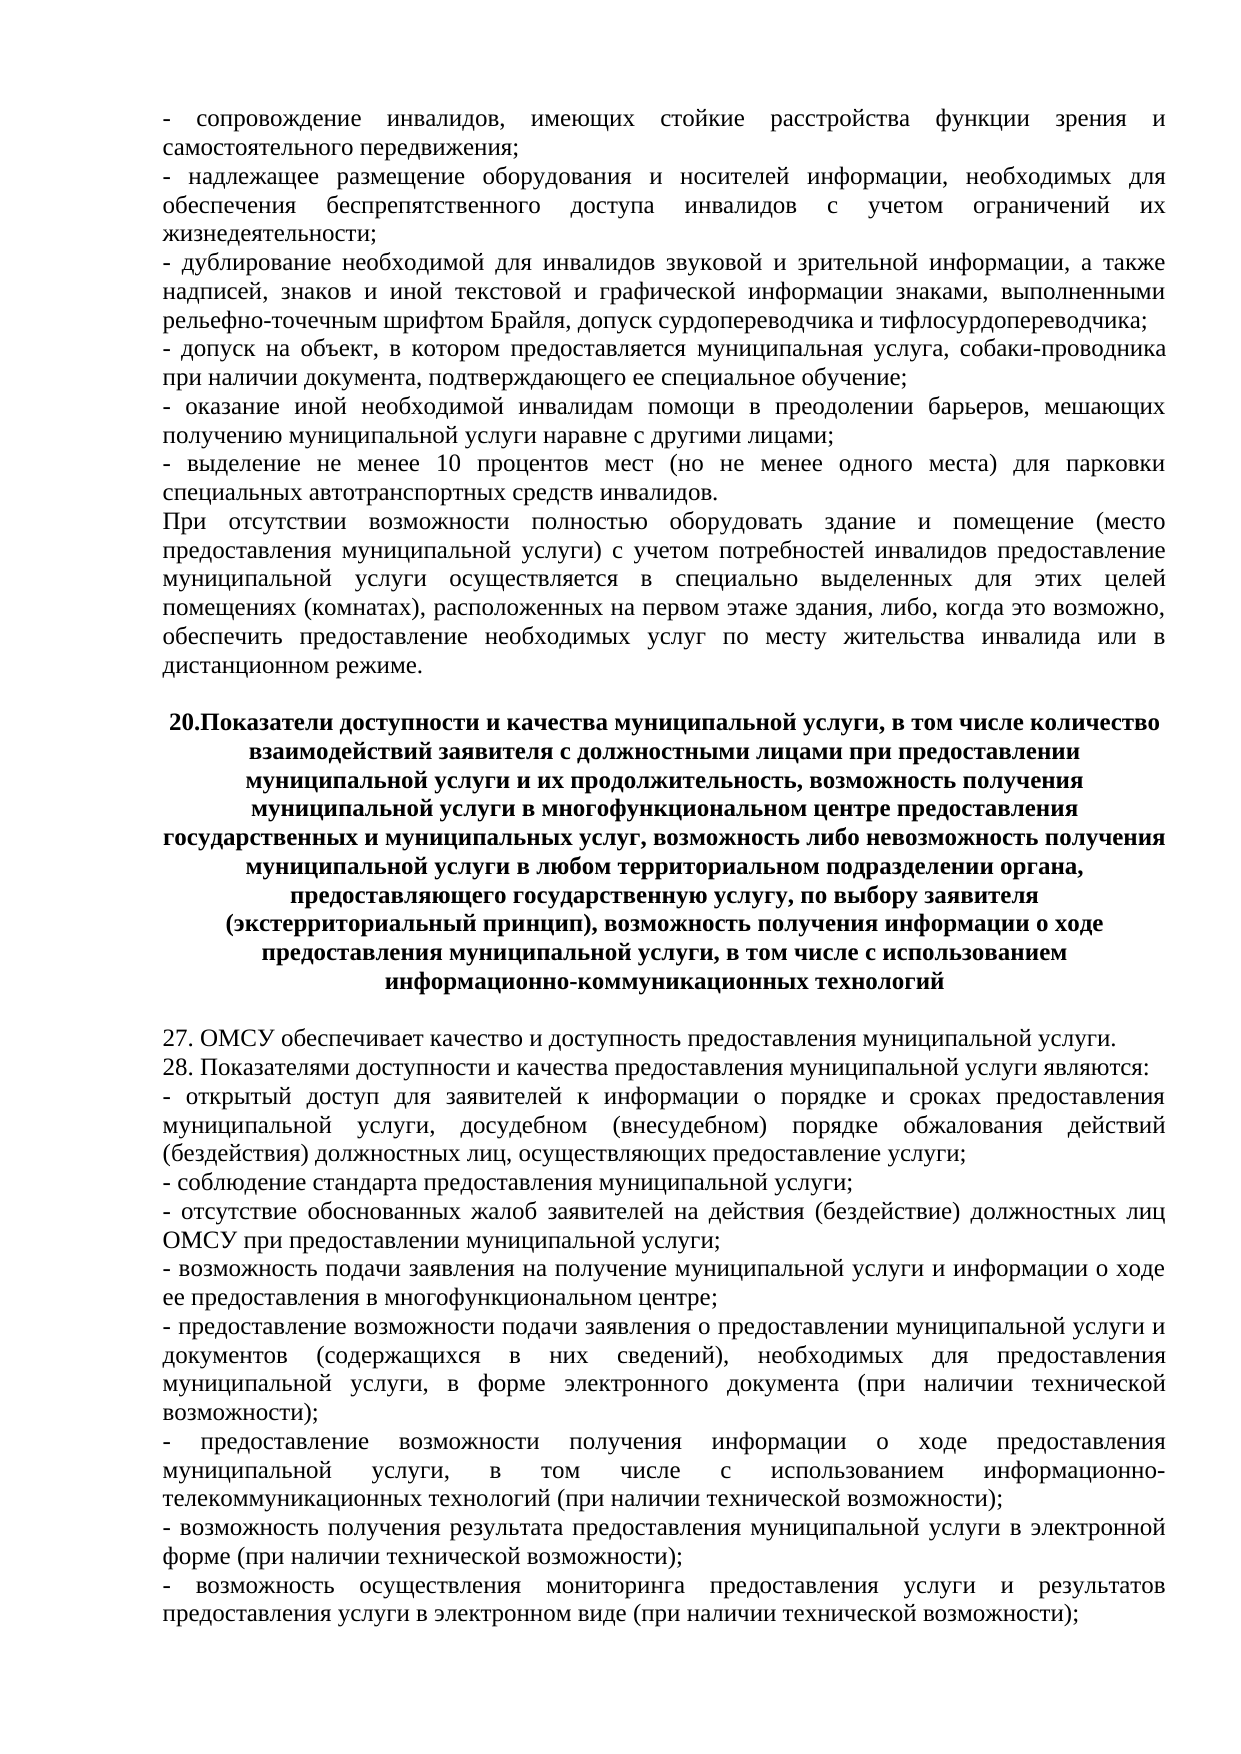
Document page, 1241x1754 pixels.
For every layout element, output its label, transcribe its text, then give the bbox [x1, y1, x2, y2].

text 20.Показатели доступности и качества муниципальной услуги, в том числе количество взаимодействий заявителя с должностными лицами при предоставлении муниципальной услуги и их продолжительность, возможность получения муниципальной услуги в многофункциональном центре предоставления государственных и муниципальных услуг, возможность либо невозможность получения муниципальной услуги в любом территориальном подразделении органа, предоставляющего государственную услугу, по выбору заявителя (экстерриториальный принцип), возможность получения информации о ходе предоставления муниципальной услуги, в том числе с использованием информационно-коммуникационных технологий [162, 707, 1167, 995]
text - предоставление возможности получения информации о ходе предоставления муниципальной услуги, в том числе с использованием информационно-телекоммуникационных технологий (при наличии технической возможности); [162, 1426, 1167, 1512]
text - предоставление возможности подачи заявления о предоставлении муниципальной услуги и документов (содержащихся в них сведений), необходимых для предоставления муниципальной услуги, в форме электронного документа (при наличии технической возможности); [162, 1311, 1167, 1426]
text - выделение не менее 10 процентов мест (но не менее одного места) для парковки специальных автотранспортных средств инвалидов. [162, 448, 1167, 506]
text - возможность получения результата предоставления муниципальной услуги в электронной форме (при наличии технической возможности); [162, 1512, 1167, 1570]
text - допуск на объект, в котором предоставляется муниципальная услуга, собаки-проводника при наличии документа, подтверждающего ее специальное обучение; [162, 333, 1167, 391]
text - сопровождение инвалидов, имеющих стойкие расстройства функции зрения и самостоятельного передвижения; [162, 103, 1167, 161]
text - возможность подачи заявления на получение муниципальной услуги и информации о ходе ее предоставления в многофункциональном центре; [162, 1253, 1167, 1311]
text - отсутствие обоснованных жалоб заявителей на действия (бездействие) должностных лиц ОМСУ при предоставлении муниципальной услуги; [162, 1196, 1167, 1253]
text 27. ОМСУ обеспечивает качество и доступность предоставления муниципальной услуги. [162, 1023, 1167, 1052]
text 28. Показателями доступности и качества предоставления муниципальной услуги являются: [162, 1052, 1167, 1081]
text - дублирование необходимой для инвалидов звуковой и зрительной информации, а также надписей, знаков и иной текстовой и графической информации знаками, выполненными рельефно-точечным шрифтом Брайля, допуск сурдопереводчика и тифлосурдопереводчика; [162, 247, 1167, 333]
text - соблюдение стандарта предоставления муниципальной услуги; [162, 1167, 1167, 1196]
text - надлежащее размещение оборудования и носителей информации, необходимых для обеспечения беспрепятственного доступа инвалидов с учетом ограничений их жизнедеятельности; [162, 161, 1167, 247]
text - оказание иной необходимой инвалидам помощи в преодолении барьеров, мешающих получению муниципальной услуги наравне с другими лицами; [162, 391, 1167, 448]
text - открытый доступ для заявителей к информации о порядке и сроках предоставления муниципальной услуги, досудебном (внесудебном) порядке обжалования действий (бездействия) должностных лиц, осуществляющих предоставление услуги; [162, 1081, 1167, 1167]
text - возможность осуществления мониторинга предоставления услуги и результатов предоставления услуги в электронном виде (при наличии технической возможности); [162, 1570, 1167, 1627]
text При отсутствии возможности полностью оборудовать здание и помещение (место предоставления муниципальной услуги) с учетом потребностей инвалидов предоставление муниципальной услуги осуществляется в специально выделенных для этих целей помещениях (комнатах), расположенных на первом этаже здания, либо, когда это возможно, обеспечить предоставление необходимых услуг по месту жительства инвалида или в дистанционном режиме. [162, 506, 1167, 678]
